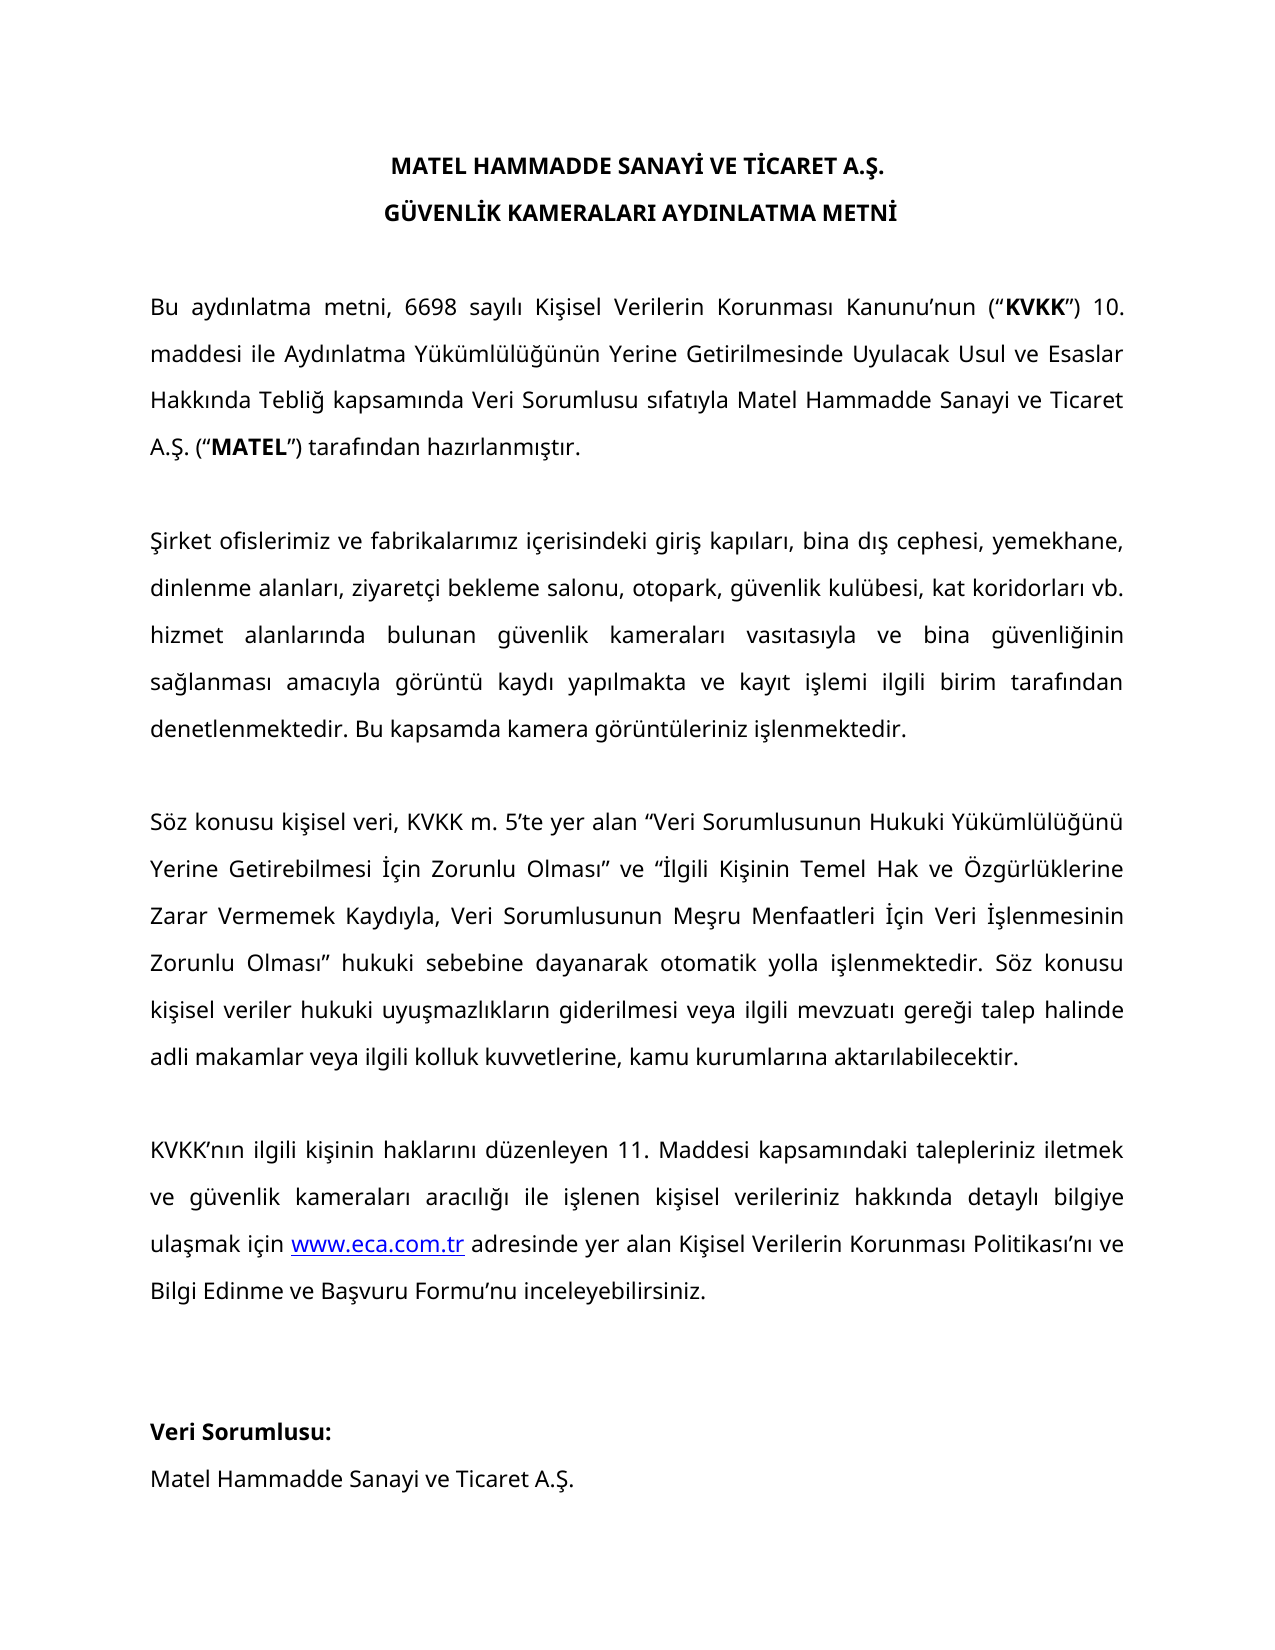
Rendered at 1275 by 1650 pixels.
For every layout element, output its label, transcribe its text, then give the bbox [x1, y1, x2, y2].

text Şirket ofislerimiz ve fabrikalarımız içerisindeki giriş kapıları, bina dış cephesi, yemekhane, dinlenme alanları, ziyaretçi bekleme salonu, otopark, güvenlik kulübesi, kat koridorları vb. hizmet alanlarında bulunan güvenlik kameraları vasıtasıyla ve bina güvenliğinin sağlanması amacıyla görüntü kaydı yapılmakta ve kayıt işlemi ilgili birim tarafından denetlenmektedir. Bu kapsamda kamera görüntüleriniz işlenmektedir. [150, 525, 1125, 744]
text GÜVENLİK KAMERALARI AYDINLATMA METNİ [150, 197, 1125, 228]
text Söz konusu kişisel veri, KVKK m. 5’te yer alan “Veri Sorumlusunun Hukuki Yükümlülüğünü Yerine Getirebilmesi İçin Zorunlu Olması” ve “İlgili Kişinin Temel Hak ve Özgürlüklerine Zarar Vermemek Kaydıyla, Veri Sorumlusunun Meşru Menfaatleri İçin Veri İşlenmesinin Zorunlu Olması” hukuki sebebine dayanarak otomatik yolla işlenmektedir. Söz konusu kişisel veriler hukuki uyuşmazlıkların giderilmesi veya ilgili mevzuatı gereği talep halinde adli makamlar veya ilgili kolluk kuvvetlerine, kamu kurumlarına aktarılabilecektir. [150, 806, 1125, 1072]
text Veri Sorumlusu: [150, 1416, 1125, 1447]
text KVKK’nın ilgili kişinin haklarını düzenleyen 11. Maddesi kapsamındaki talepleriniz iletmek ve güvenlik kameraları aracılığı ile işlenen kişisel verileriniz hakkında detaylı bilgiye ulaşmak için www.eca.com.tr adresinde yer alan Kişisel Verilerin Korunması Politikası’nı ve Bilgi Edinme ve Başvuru Formu’nu inceleyebilirsiniz. [150, 1134, 1125, 1306]
text Bu aydınlatma metni, 6698 sayılı Kişisel Verilerin Korunması Kanunu’nun (“KVKK”) 10. maddesi ile Aydınlatma Yükümlülüğünün Yerine Getirilmesinde Uyulacak Usul ve Esaslar Hakkında Tebliğ kapsamında Veri Sorumlusu sıfatıyla Matel Hammadde Sanayi ve Ticaret A.Ş. (“MATEL”) tarafından hazırlanmıştır. [150, 291, 1125, 462]
text Matel Hammadde Sanayi ve Ticaret A.Ş. [150, 1462, 1125, 1494]
text MATEL HAMMADDE SANAYİ VE TİCARET A.Ş. [150, 150, 1125, 181]
